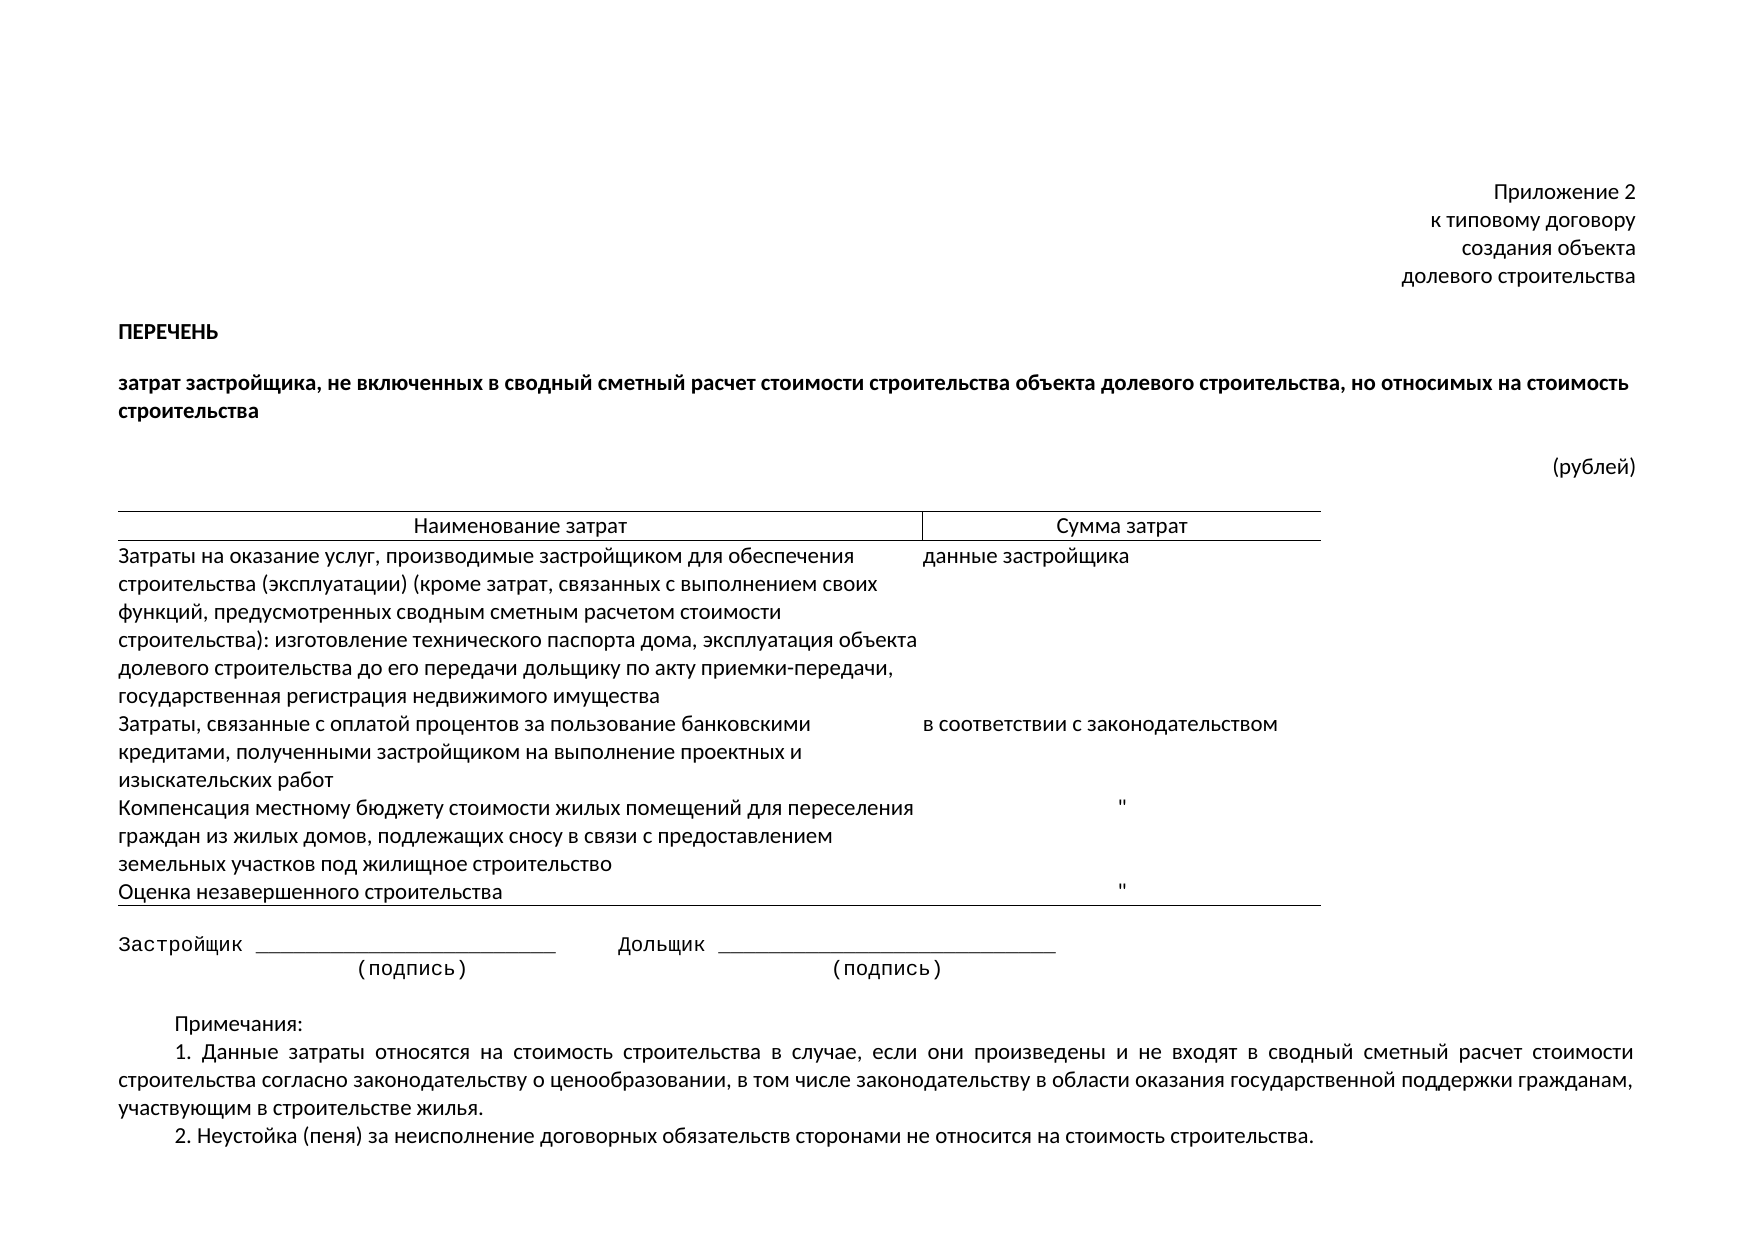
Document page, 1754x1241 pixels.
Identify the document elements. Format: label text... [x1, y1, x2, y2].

text ПЕРЕЧЕНЬ [118, 317, 1636, 345]
table_cell " [923, 877, 1321, 905]
text 1. Данные затраты относятся на стоимость строительства в случае, если они произведены и не входят в сводный сметный расчет стоимости строительства согласно законодательству о ценообразовании, в том числе законодательству в области оказания государственной поддержки гражданам, участвующим в строительстве жилья. [118, 1037, 1636, 1121]
text Застройщик ________________________ Дольщик ___________________________ [118, 934, 1636, 958]
text к типовому договору [118, 205, 1636, 233]
text 2. Неустойка (пеня) за неисполнение договорных обязательств сторонами не относится на стоимость строительства. [118, 1121, 1636, 1149]
table_cell Затраты на оказание услуг, производимые застройщиком для обеспечения строительства (эксплуатации) (кроме затрат, связанных с выполнением своих функций, предусмотренных сводным сметным расчетом стоимости строительства): изготовление технического паспорта дома, эксплуатация объекта долевого строительства до его передачи дольщику по акту приемки-передачи, государственная регистрация недвижимого имущества [118, 541, 923, 709]
table_cell в соответствии с законодательством [923, 709, 1321, 793]
table_header Наименование затрат [118, 512, 922, 540]
text создания объекта [118, 233, 1636, 261]
table_cell данные застройщика [923, 541, 1321, 709]
text долевого строительства [118, 261, 1636, 289]
table_cell Затраты, связанные с оплатой процентов за пользование банковскими кредитами, полученными застройщиком на выполнение проектных и изыскательских работ [118, 709, 923, 793]
table_cell Компенсация местному бюджету стоимости жилых помещений для переселения граждан из жилых домов, подлежащих сносу в связи с предоставлением земельных участков под жилищное строительство [118, 793, 923, 877]
table_header Сумма затрат [923, 512, 1321, 540]
text (рублей) [118, 452, 1636, 480]
table_cell Оценка незавершенного строительства [118, 877, 923, 905]
text (подпись) (подпись) [118, 958, 1636, 981]
text Приложение 2 [118, 177, 1636, 205]
text затрат застройщика, не включенных в сводный сметный расчет стоимости строительства объекта долевого строительства, но относимых на стоимость строительства [118, 368, 1636, 424]
table_cell " [923, 793, 1321, 877]
text Примечания: [118, 1009, 1636, 1037]
